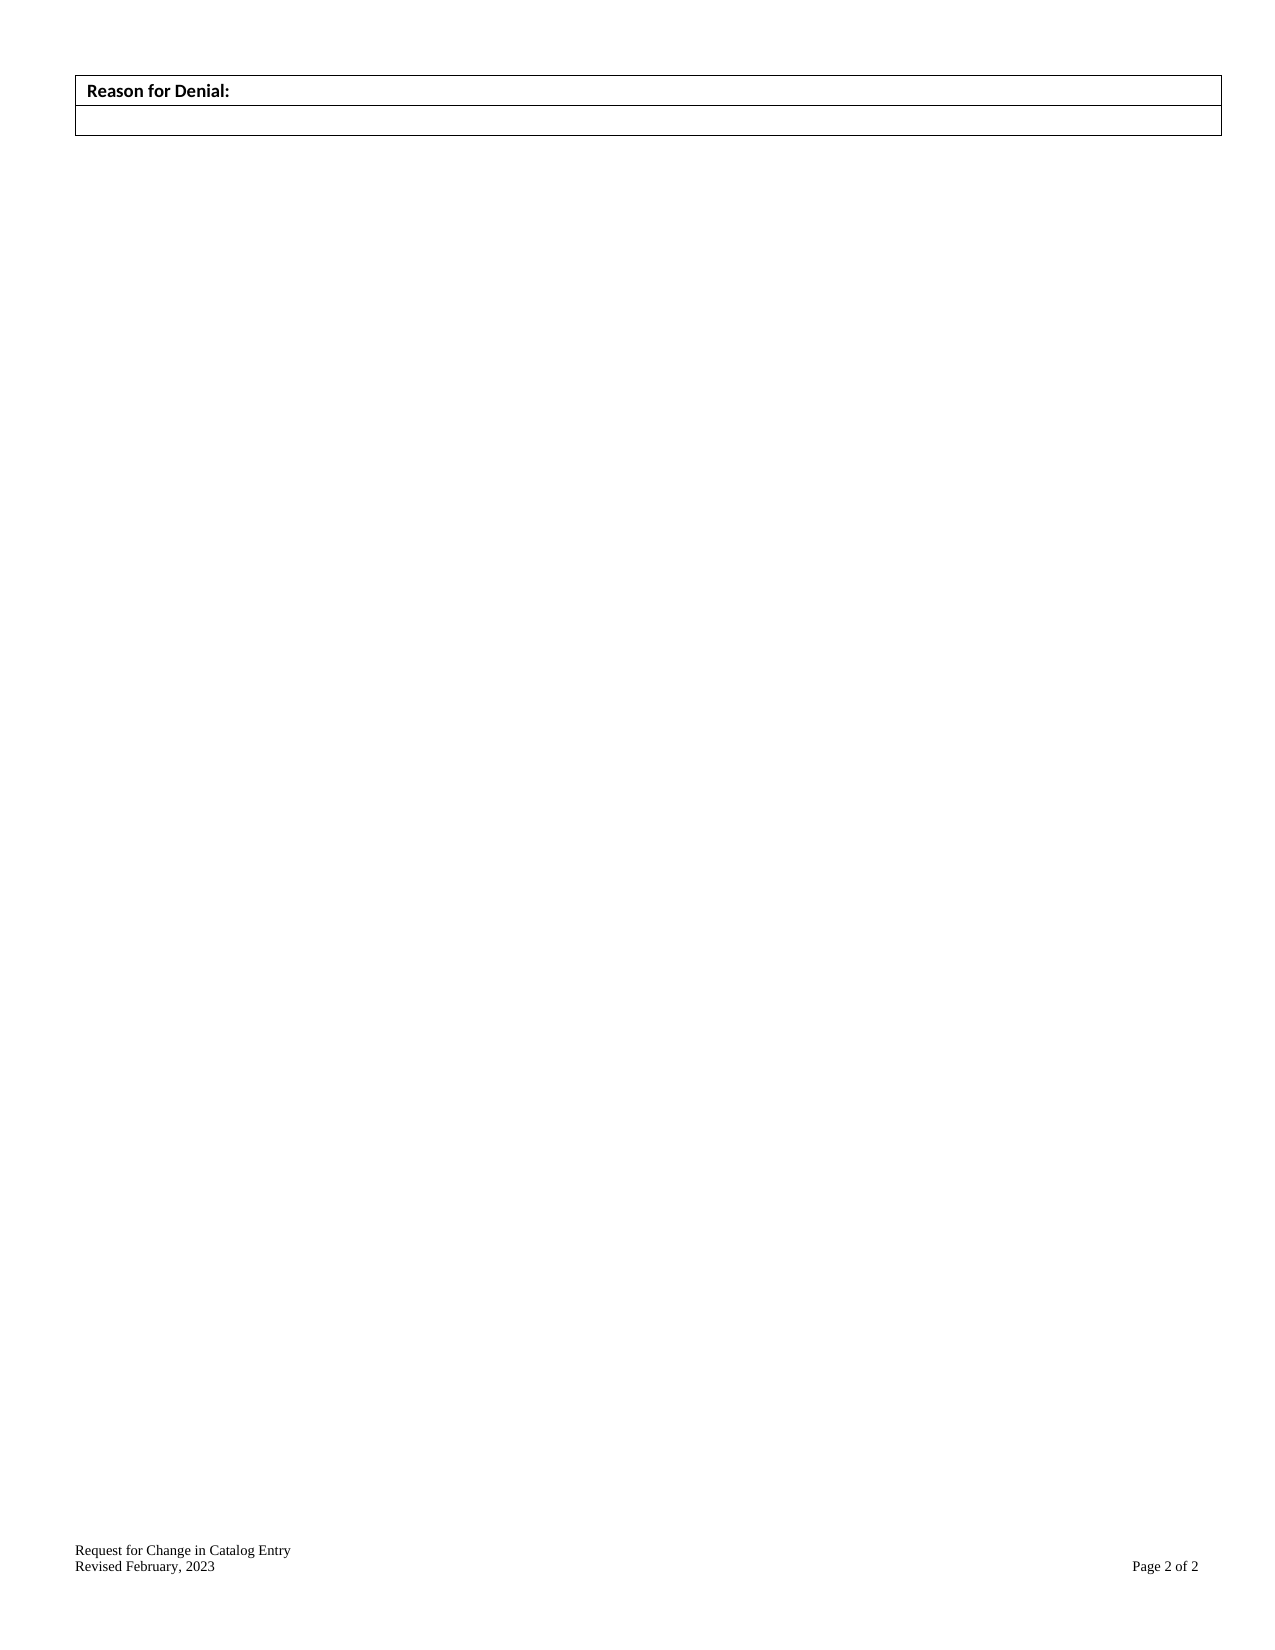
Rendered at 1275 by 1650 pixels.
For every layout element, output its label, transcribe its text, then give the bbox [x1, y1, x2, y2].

table_header Reason for Denial: [76, 76, 1221, 105]
table_cell [76, 106, 1221, 135]
